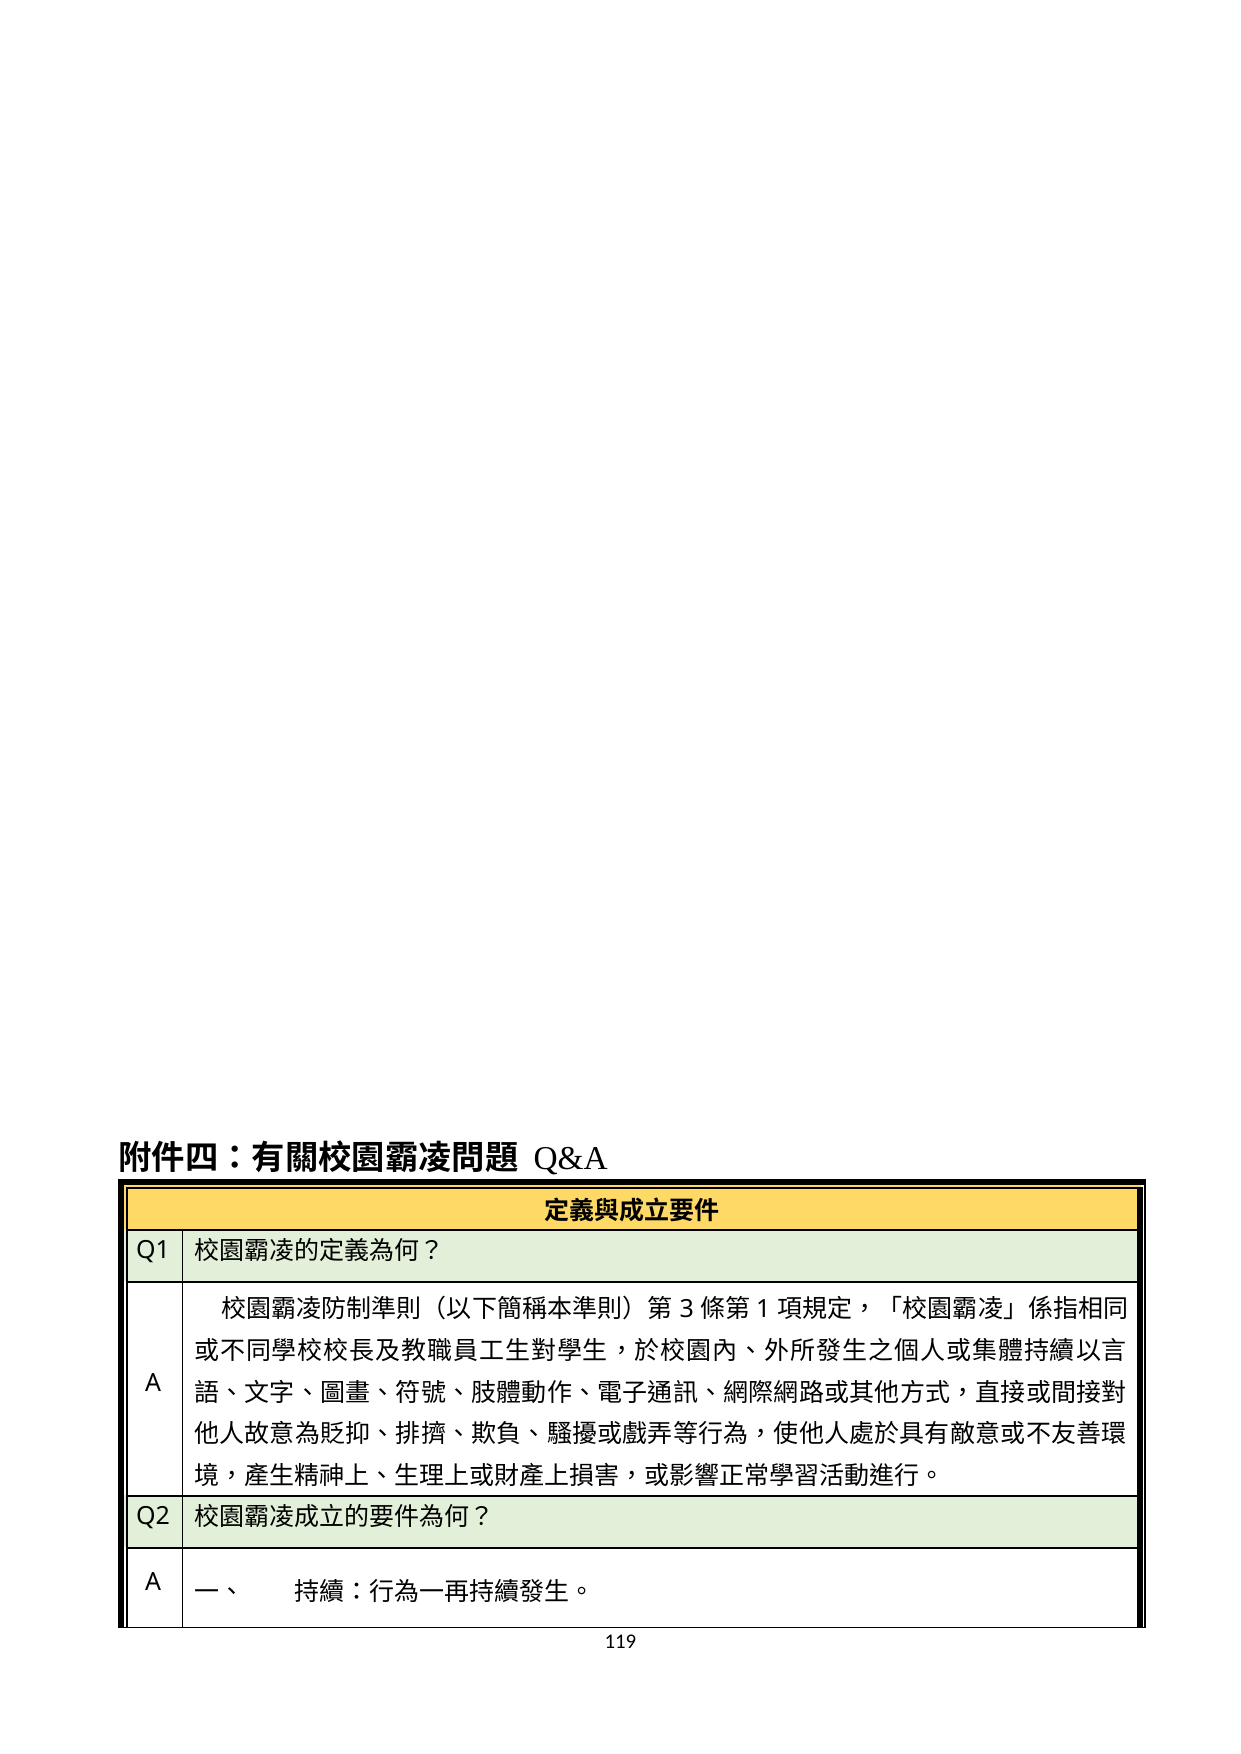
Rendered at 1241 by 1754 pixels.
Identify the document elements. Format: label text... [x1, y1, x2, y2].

table_cell 校園霸凌防制準則（以下簡稱本準則）第3 條第1 項規定，「校園霸凌」係指相同或不同學校校長及教職員工生對學生，於校園內、外所發生之個人或集體持續以言語、文字、圖畫、符號、肢體動作、電子通訊、網際網路或其他方式，直接或間接對他人故意為貶抑、排擠、欺負、騷擾或戲弄等行為，使他人處於具有敵意或不友善環境，產生精神上、生理上或財產上損害，或影響正常學習活動進行。 [183, 1283, 1137, 1495]
table_header 定義與成立要件 [128, 1189, 1137, 1229]
table_cell 校園霸凌的定義為何？ [183, 1231, 1137, 1281]
table_cell A [128, 1549, 182, 1627]
table_cell Q1 [128, 1231, 182, 1281]
table_cell A [128, 1283, 182, 1495]
subtitle 附件四：有關校園霸凌問題 Q&A [118, 1131, 1122, 1179]
table_cell 校園霸凌成立的要件為何？ [183, 1497, 1137, 1547]
table_cell Q2 [128, 1497, 182, 1547]
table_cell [183, 1549, 1137, 1627]
